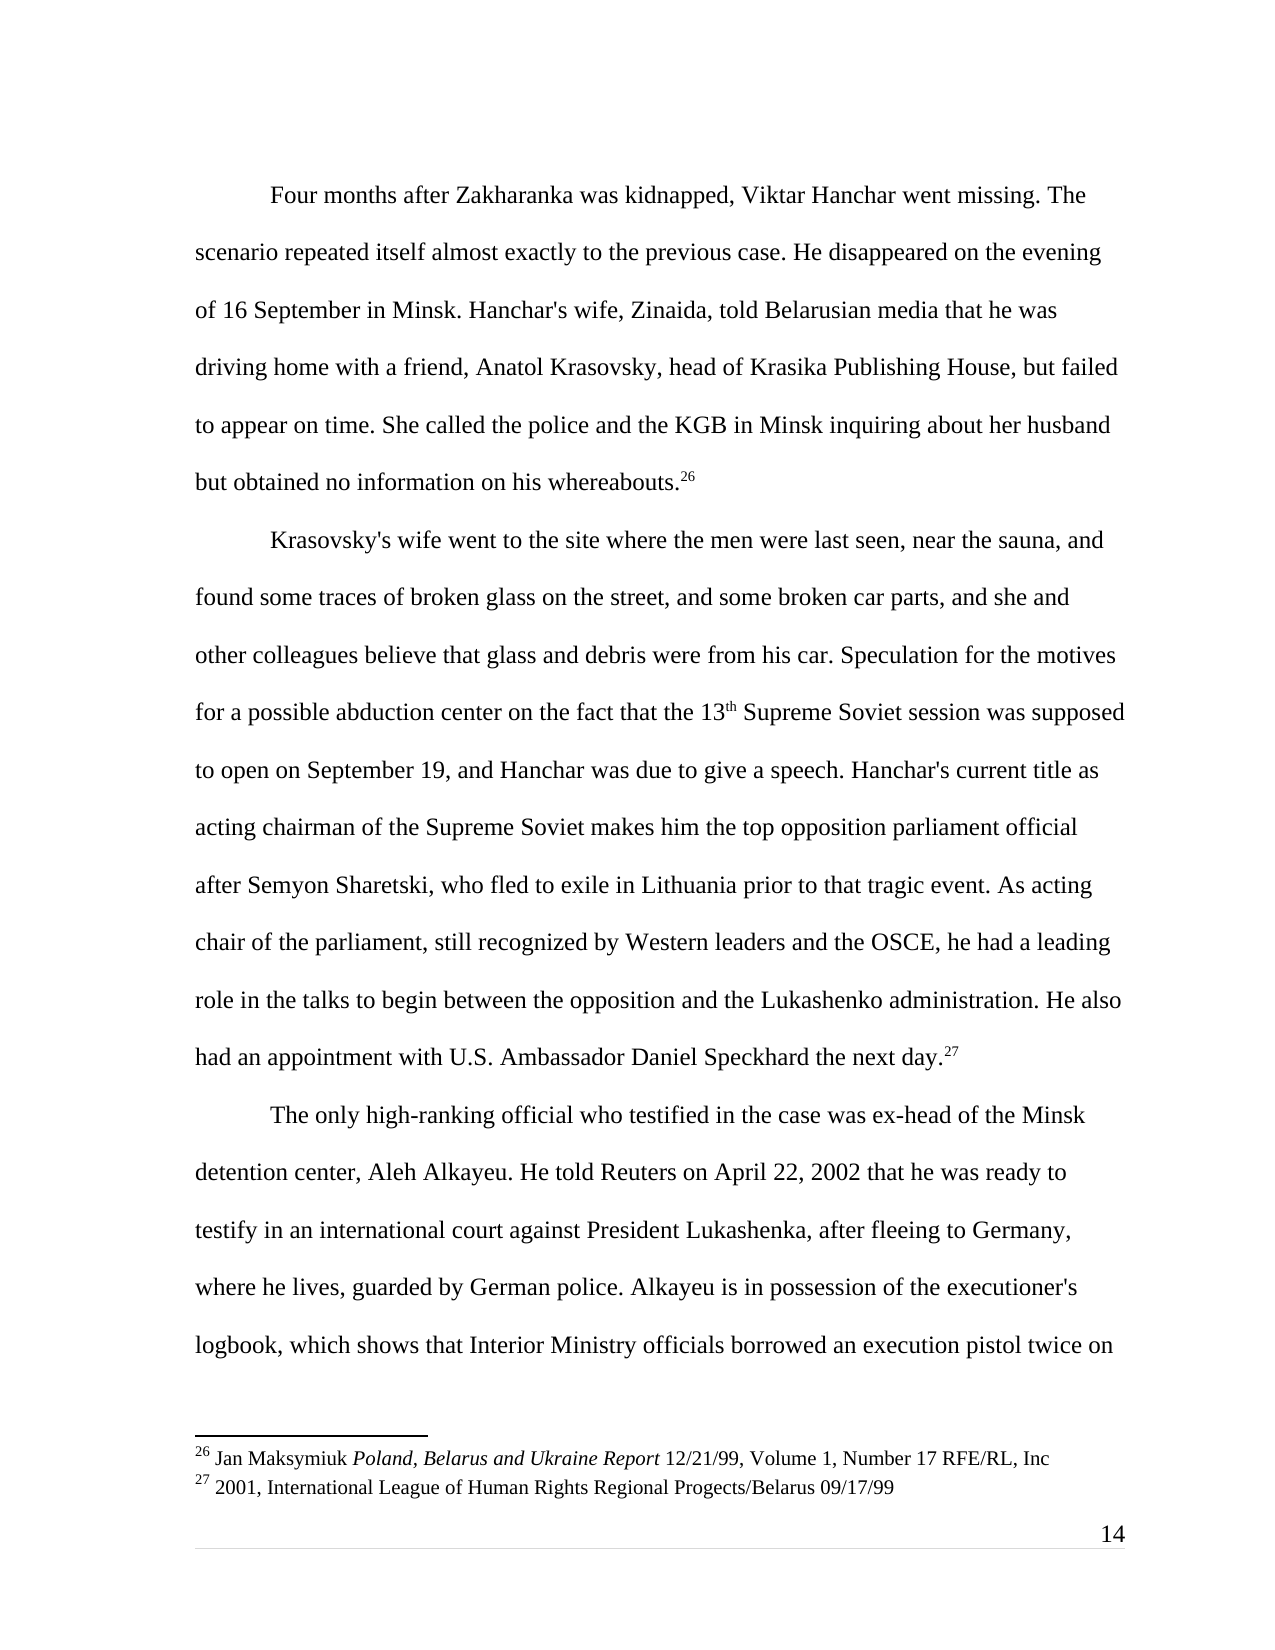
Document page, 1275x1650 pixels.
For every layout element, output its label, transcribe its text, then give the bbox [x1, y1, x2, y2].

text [195, 1100, 1125, 1359]
text Four months after Zakharanka was kidnapped, Viktar Hanchar went missing. The scenario repeated itself almost exactly to the previous case. He disappeared on the evening of 16 September in Minsk. Hanchar's wife, Zinaida, told Belarusian media that he was driving home with a friend, Anatol Krasovsky, head of Krasika Publishing House, but failed to appear on time. She called the police and the KGB in Minsk inquiring about her husband but obtained no information on his whereabouts. [195, 180, 1125, 496]
text Krasovsky's wife went to the site where the men were last seen, near the sauna, and found some traces of broken glass on the street, and some broken car parts, and she and other colleagues believe that glass and debris were from his car. Speculation for the motives for a possible abduction center on the fact that the 13th Supreme Soviet session was supposed to open on September 19, and Hanchar was due to give a speech. Hanchar's current title as acting chairman of the Supreme Soviet makes him the top opposition parliament official after Semyon Sharetski, who fled to exile in Lithuania prior to that tragic event. As acting chair of the parliament, still recognized by Western leaders and the OSCE, he had a leading role in the talks to begin between the opposition and the Lukashenko administration. He also had an appointment with U.S. Ambassador Daniel Speckhard the next day. [195, 525, 1125, 1071]
